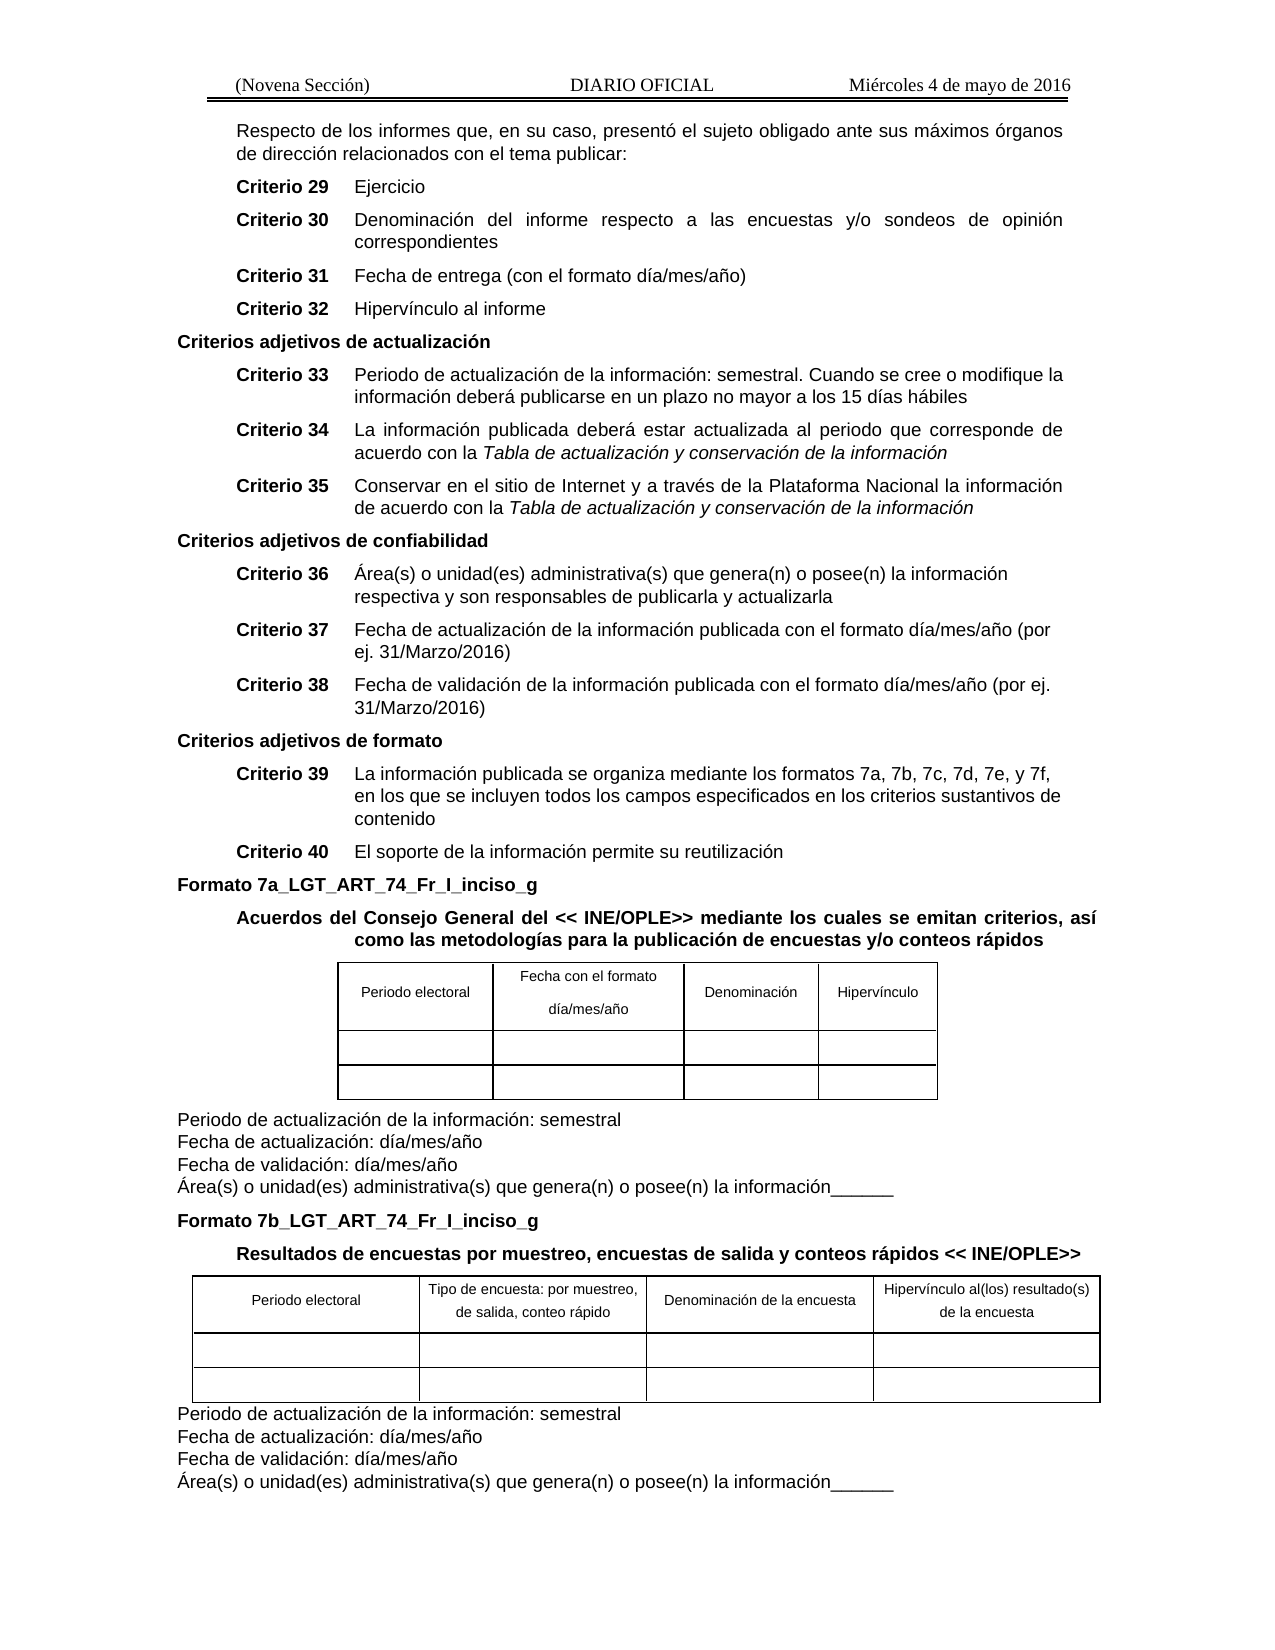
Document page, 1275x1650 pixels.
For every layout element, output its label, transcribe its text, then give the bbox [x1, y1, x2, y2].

table_header Denominación [685, 963, 818, 1029]
list Acuerdos del Consejo General del << INE/OPLE>> mediante los cuales se emitan criterios, así como las metodologías para la publicación de encuestas y/o conteos rápidos [236, 906, 1098, 951]
text Formato 7b_LGT_ART_74_Fr_I_inciso_g [177, 1209, 1098, 1232]
table_cell [420, 1368, 646, 1401]
text Criterios adjetivos de actualización [177, 330, 1063, 353]
table_cell [494, 1031, 683, 1064]
table_header Denominación de la encuesta [647, 1277, 873, 1332]
table_cell [647, 1368, 873, 1401]
table_cell [819, 1064, 937, 1099]
table_header Periodo electoral [193, 1277, 419, 1332]
text Criterio 35 Conservar en el sitio de Internet y a través de la información de acuerdo con de actualización y conservación de la información [236, 474, 1063, 519]
text Criterios adjetivos de formato [177, 729, 1063, 752]
text Criterio 38 Fecha de validación de la información publicada con el formato día/mes/año (por ej. 31/Marzo/2016) [236, 674, 1063, 719]
table_cell [420, 1334, 646, 1367]
text Área(s) o unidad(es) administrativa(s) que genera(n) o posee(n) la información______ [177, 1176, 1098, 1198]
text Criterio 36 Área(s) o unidad(es) administrativa(s) que genera(n) o posee(n) la información respectiva y son responsables de publicarla y actualizarla [236, 563, 1063, 608]
text Fecha de actualización: día/mes/año [177, 1131, 1098, 1153]
text Criterio 33 Periodo de actualización de la información: semestral. Cuando se cree o modifique la información deberá publicarse en un plazo no mayor a los 15 días hábiles [236, 363, 1063, 408]
text Fecha de validación: día/mes/año [177, 1448, 1098, 1470]
text Criterios adjetivos de confiabilidad [177, 530, 1063, 552]
text Criterio 39 La información publicada se organiza mediante los formatos 7a, 7b, 7c, 7d, 7e, y 7f, en los que se incluyen todos los campos especificados en los criterios sustantivos de contenido [236, 762, 1063, 830]
table_cell [494, 1066, 683, 1099]
table_header Periodo electoral [339, 963, 493, 1029]
table_cell [685, 1031, 818, 1064]
table_cell [685, 1066, 818, 1099]
text Criterio 30 Denominación del informe respecto a las encuestas y/o sondeos de opinión correspondientes [236, 208, 1063, 253]
text Formato 7a_LGT_ART_74_Fr_I_inciso_g [177, 873, 1098, 896]
table_header Tipo de encuesta: por muestreo, de salida, conteo rápido [420, 1277, 646, 1332]
text Periodo de actualización de la información: semestral [177, 1108, 1098, 1131]
text Fecha de validación: día/mes/año [177, 1153, 1098, 1176]
text Periodo de actualización de la información: semestral [177, 1403, 1098, 1425]
text Criterio 32 Hipervínculo al informe [236, 297, 1063, 319]
table_header Hipervínculo al(los) resultado(s) de la encuesta [874, 1277, 1099, 1332]
text Criterio 34 La información publicada deberá estar actualizada al periodo que corresponde de acuerdo con de actualización y conservación de la información [236, 419, 1063, 464]
table_header Fecha con el formato día/mes/año [494, 963, 684, 1029]
table_cell [193, 1368, 419, 1401]
table_cell [874, 1334, 1099, 1367]
text Respecto de los informes que, en su caso, presentó el sujeto obligado ante sus máximos órganos de dirección relacionados con el tema publicar: [236, 120, 1063, 165]
text Criterio 31 Fecha de entrega (con el formato día/mes/año) [236, 264, 1063, 287]
table_cell [339, 1066, 492, 1099]
table_cell [339, 1031, 492, 1064]
table_cell [647, 1334, 873, 1367]
text Fecha de actualización: día/mes/año [177, 1425, 1098, 1448]
text Criterio 37 Fecha de actualización de la información publicada con el formato día/mes/año (por ej. 31/Marzo/2016) [236, 618, 1063, 663]
list Resultados de encuestas por muestreo, encuestas de salida y conteos rápidos << INE/OPLE>> [236, 1242, 1098, 1264]
table_cell [819, 1030, 937, 1064]
table_header Hipervínculo [819, 963, 937, 1029]
list Criterio 40 El soporte de la información permite su reutilización [236, 840, 1063, 863]
text Área(s) o unidad(es) administrativa(s) que genera(n) o posee(n) la información______ [177, 1470, 1098, 1493]
table_cell [193, 1333, 419, 1367]
table_cell [874, 1368, 1099, 1401]
text Criterio 29 Ejercicio [236, 176, 1063, 198]
